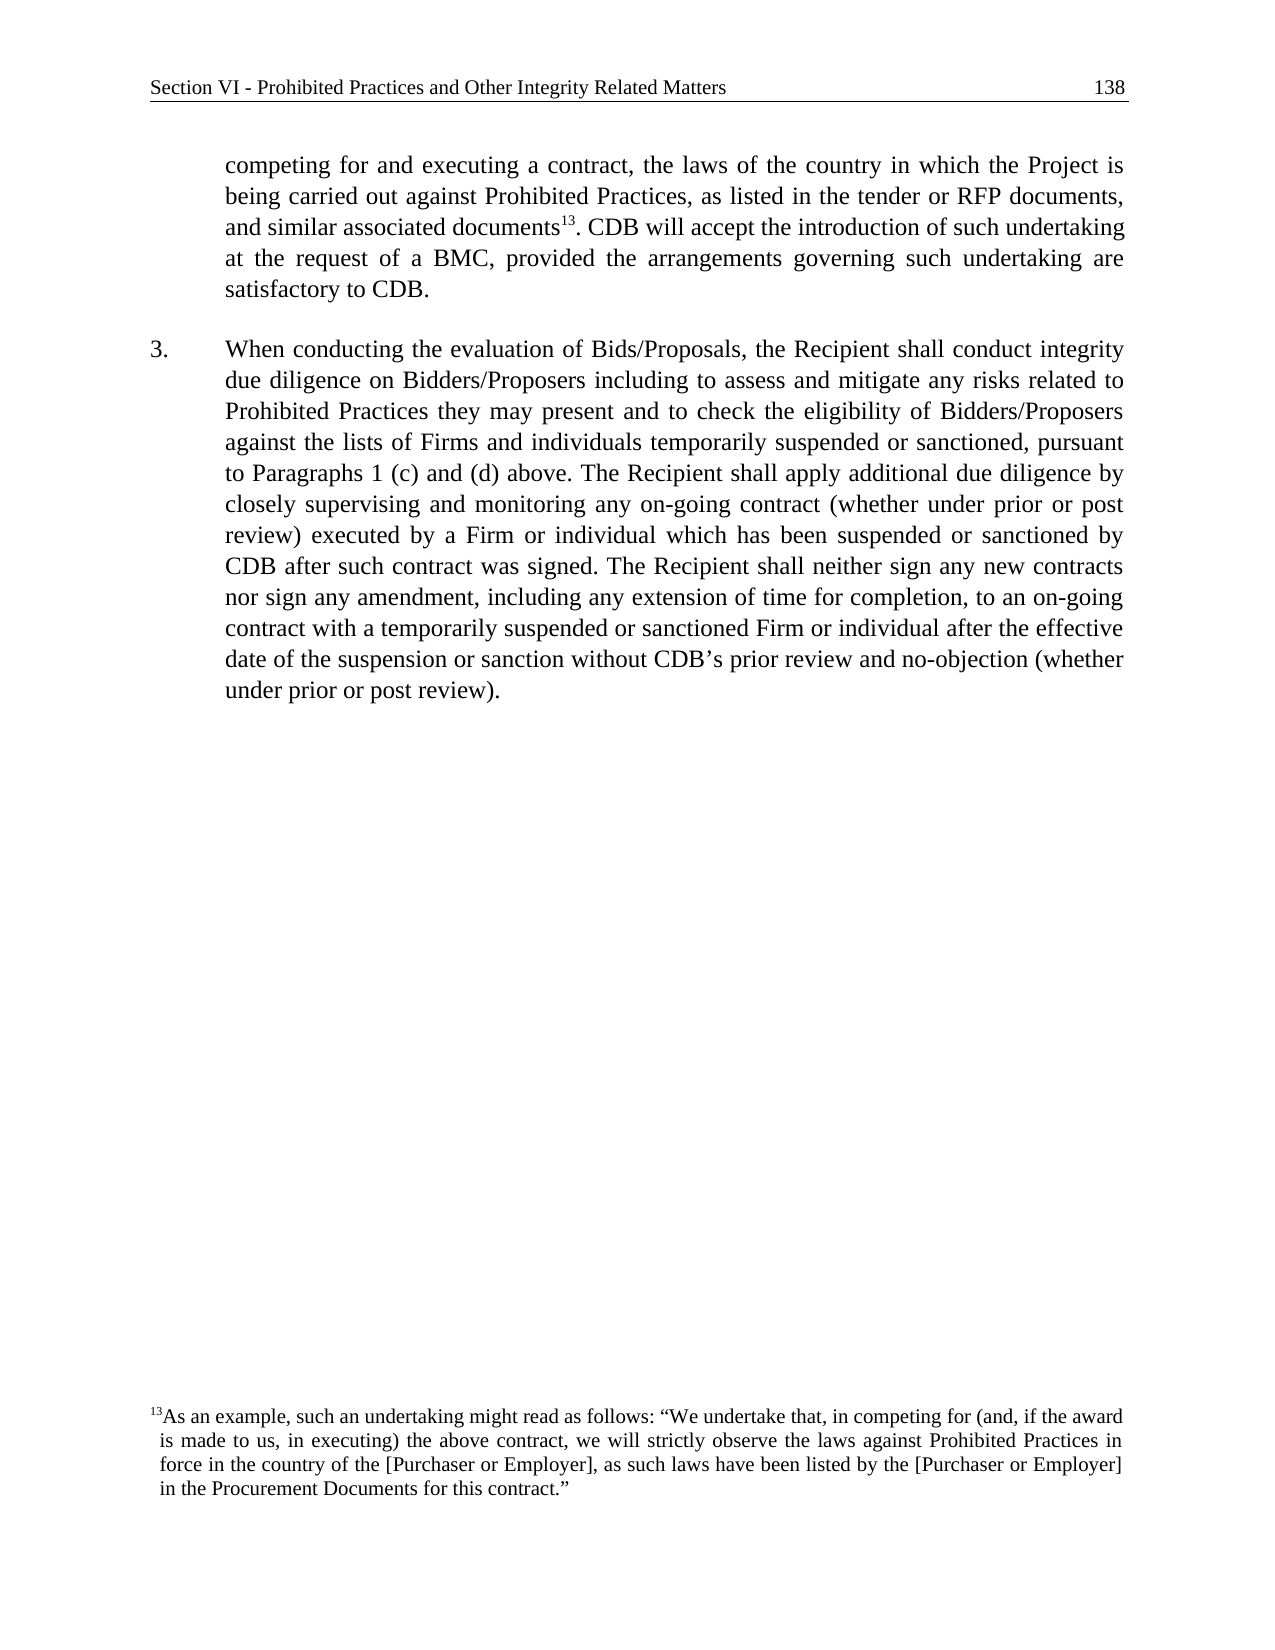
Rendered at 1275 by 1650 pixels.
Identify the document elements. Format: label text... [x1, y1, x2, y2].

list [150, 150, 1125, 303]
list When conducting the evaluation of Bids/Proposals, the Recipient shall conduct integrity due diligence on Bidders/Proposers including to assess and mitigate any risks related to Prohibited Practices they may present and to check the eligibility of Bidders/Proposers against the lists of Firms and individuals temporarily suspended or sanctioned, pursuant to Paragraphs 1 (c) and (d) above. The Recipient shall apply additional due diligence by closely supervising and monitoring any on-going contract (whether under prior or post review) executed by a Firm or individual which has been suspended or sanctioned by CDB after such contract was signed. The Recipient shall neither sign any new contracts nor sign any amendment, including any extension of time for completion, to an on-going contract with a temporarily suspended or sanctioned Firm or individual after the effective date of the suspension or sanction without CDB’s prior review and no-objection (whether under prior or post review). [150, 334, 1125, 704]
